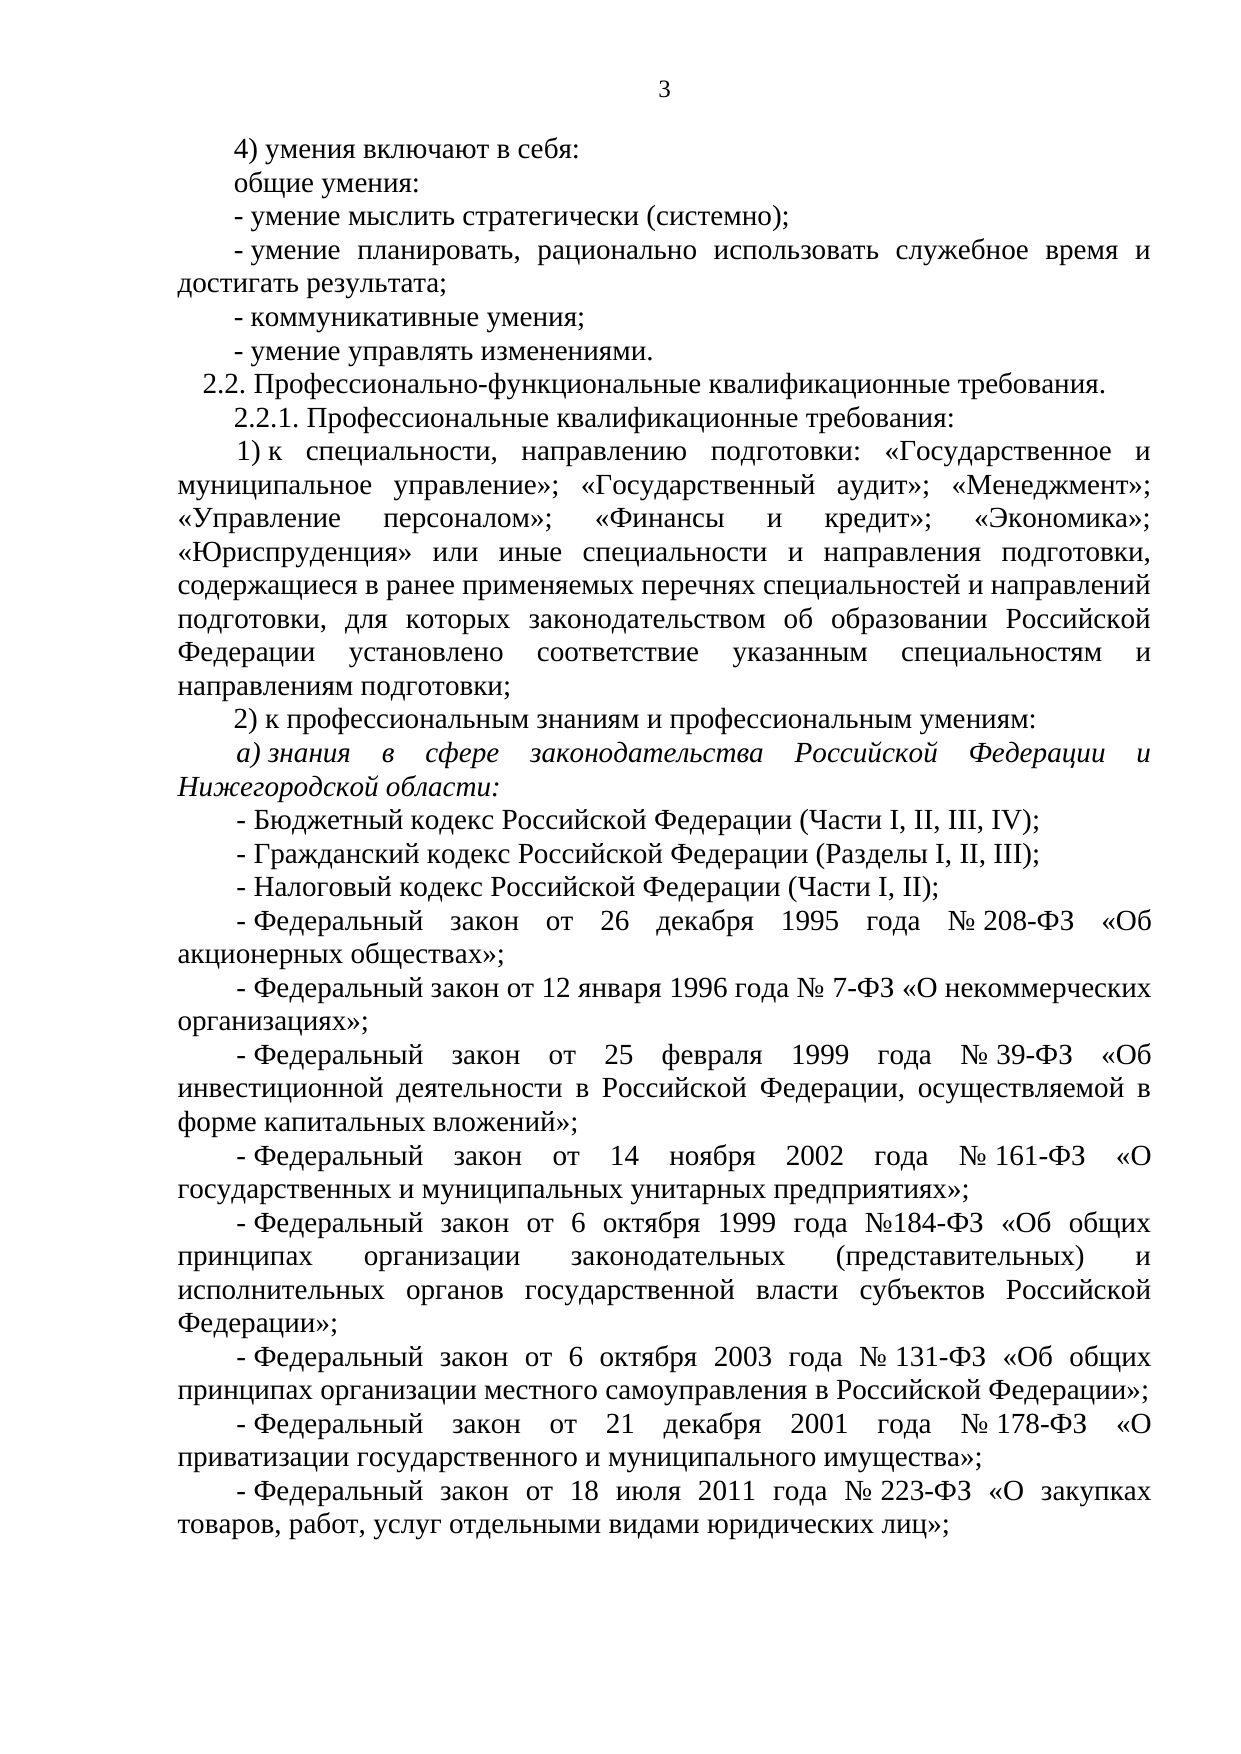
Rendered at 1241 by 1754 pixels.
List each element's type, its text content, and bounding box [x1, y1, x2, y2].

text - Федеральный закон от 26 декабря 1995 года № 208-ФЗ «Об акционерных обществах»; [177, 903, 1152, 970]
text - умение планировать, рационально использовать служебное время и достигать результата; [177, 232, 1152, 299]
text - Налоговый кодекс Российской Федерации (Части I, II); [177, 869, 1152, 903]
text - Федеральный закон от 25 февраля 1999 года № 39-ФЗ «Об инвестиционной деятельности в Российской Федерации, осуществляемой в форме капитальных вложений»; [177, 1037, 1152, 1138]
text 2) к профессиональным знаниям и профессиональным умениям: [177, 702, 1152, 735]
text 1) к специальности, направлению подготовки: «Государственное и муниципальное управление»; «Государственный аудит»; «Менеджмент»; «Управление персоналом»; «Финансы и кредит»; «Экономика»; «Юриспруденция» или иные специальности и направления подготовки, содержащиеся в ранее применяемых перечнях специальностей и направлений подготовки, для которых законодательством об образовании Российской Федерации установлено соответствие указанным специальностям и направлениям подготовки; [177, 433, 1152, 702]
text - Федеральный закон от 21 декабря 2001 года № 178-ФЗ «О приватизации государственного и муниципального имущества»; [177, 1406, 1152, 1473]
text 2.2. Профессионально-функциональные квалификационные требования. [177, 366, 1152, 400]
text - умение мыслить стратегически (системно); [177, 198, 1152, 232]
text а) знания в сфере законодательства Российской Федерации и Нижегородской области: [177, 735, 1152, 802]
text - Гражданский кодекс Российской Федерации (Разделы I, II, III); [177, 836, 1152, 869]
text 4) умения включают в себя: [177, 131, 1152, 165]
text - Федеральный закон от 14 ноября 2002 года № 161-ФЗ «О государственных и муниципальных унитарных предприятиях»; [177, 1138, 1152, 1205]
text - Федеральный закон от 12 января 1996 года № 7-ФЗ «О некоммерческих организациях»; [177, 970, 1152, 1037]
text - Бюджетный кодекс Российской Федерации (Части I, II, III, IV); [177, 802, 1152, 836]
text общие умения: [177, 165, 1152, 198]
text - коммуникативные умения; [177, 299, 1152, 333]
text - умение управлять изменениями. [177, 333, 1152, 366]
text 2.2.1. Профессиональные квалификационные требования: [177, 400, 1152, 433]
text - Федеральный закон от 18 июля 2011 года № 223-ФЗ «О закупках товаров, работ, услуг отдельными видами юридических лиц»; [177, 1473, 1152, 1540]
text - Федеральный закон от 6 октября 1999 года №184-ФЗ «Об общих принципах организации законодательных (представительных) и исполнительных органов государственной власти субъектов Российской Федерации»; [177, 1205, 1152, 1339]
text - Федеральный закон от 6 октября 2003 года № 131-ФЗ «Об общих принципах организации местного самоуправления в Российской Федерации»; [177, 1339, 1152, 1406]
